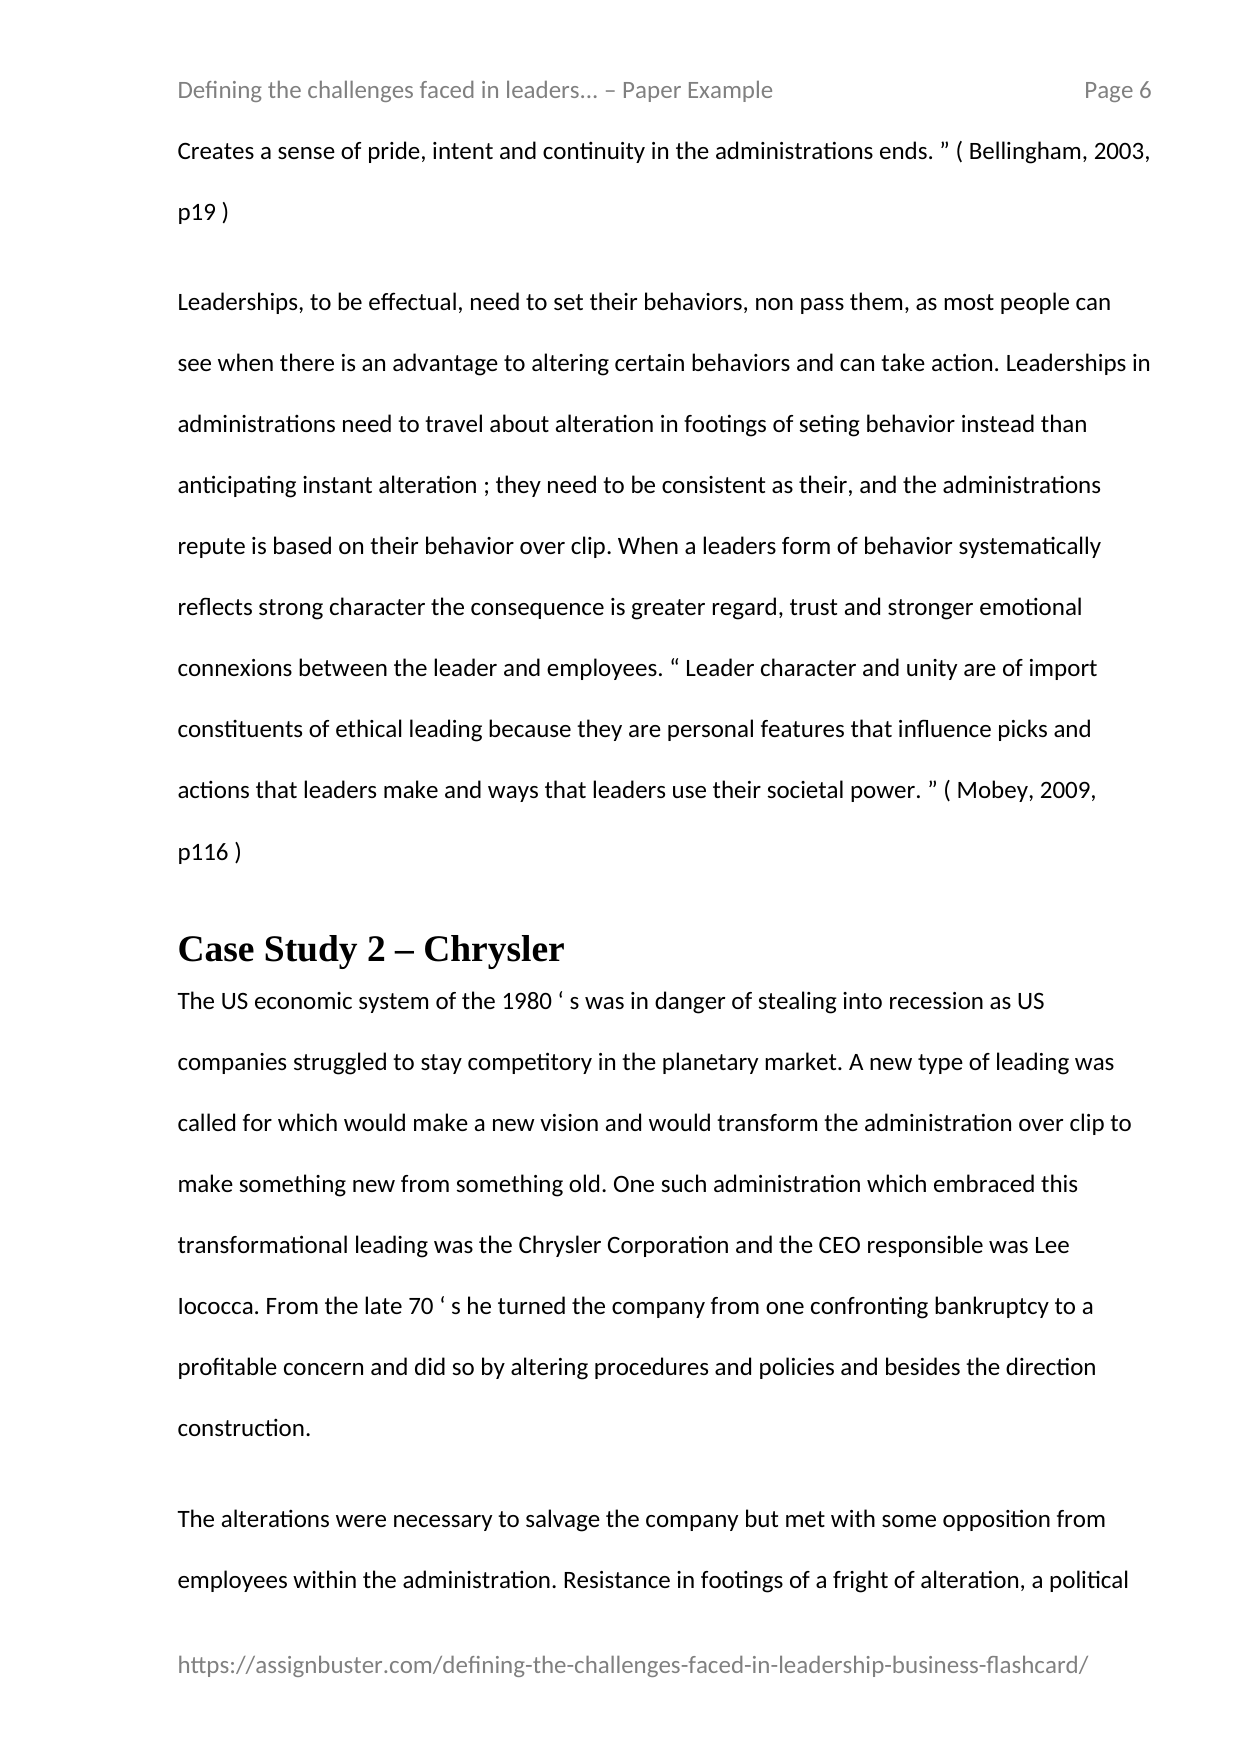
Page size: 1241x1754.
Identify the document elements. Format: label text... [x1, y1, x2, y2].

subtitle Case Study 2 – Chrysler [177, 926, 1152, 969]
text The US economic system of the 1980 ‘ s was in danger of stealing into recession as US companies struggled to stay competitory in the planetary market. A new type of leading was called for which would make a new vision and would transform the administration over clip to make something new from something old. One such administration which embraced this transformational leading was the Chrysler Corporation and the CEO responsible was Lee Iococca. From the late 70 ‘ s he turned the company from one confronting bankruptcy to a profitable concern and did so by altering procedures and policies and besides the direction construction. [177, 985, 1152, 1443]
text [177, 1503, 1152, 1595]
text Creates a sense of pride, intent and continuity in the administrations ends. ” ( Bellingham, 2003, p19 ) [177, 135, 1152, 226]
text Leaderships, to be effectual, need to set their behaviors, non pass them, as most people can see when there is an advantage to altering certain behaviors and can take action. Leaderships in administrations need to travel about alteration in footings of seting behavior instead than anticipating instant alteration ; they need to be consistent as their, and the administrations repute is based on their behavior over clip. When a leaders form of behavior systematically reflects strong character the consequence is greater regard, trust and stronger emotional connexions between the leader and employees. “ Leader character and unity are of import constituents of ethical leading because they are personal features that influence picks and actions that leaders make and ways that leaders use their societal power. ” ( Mobey, 2009, p116 ) [177, 286, 1152, 866]
